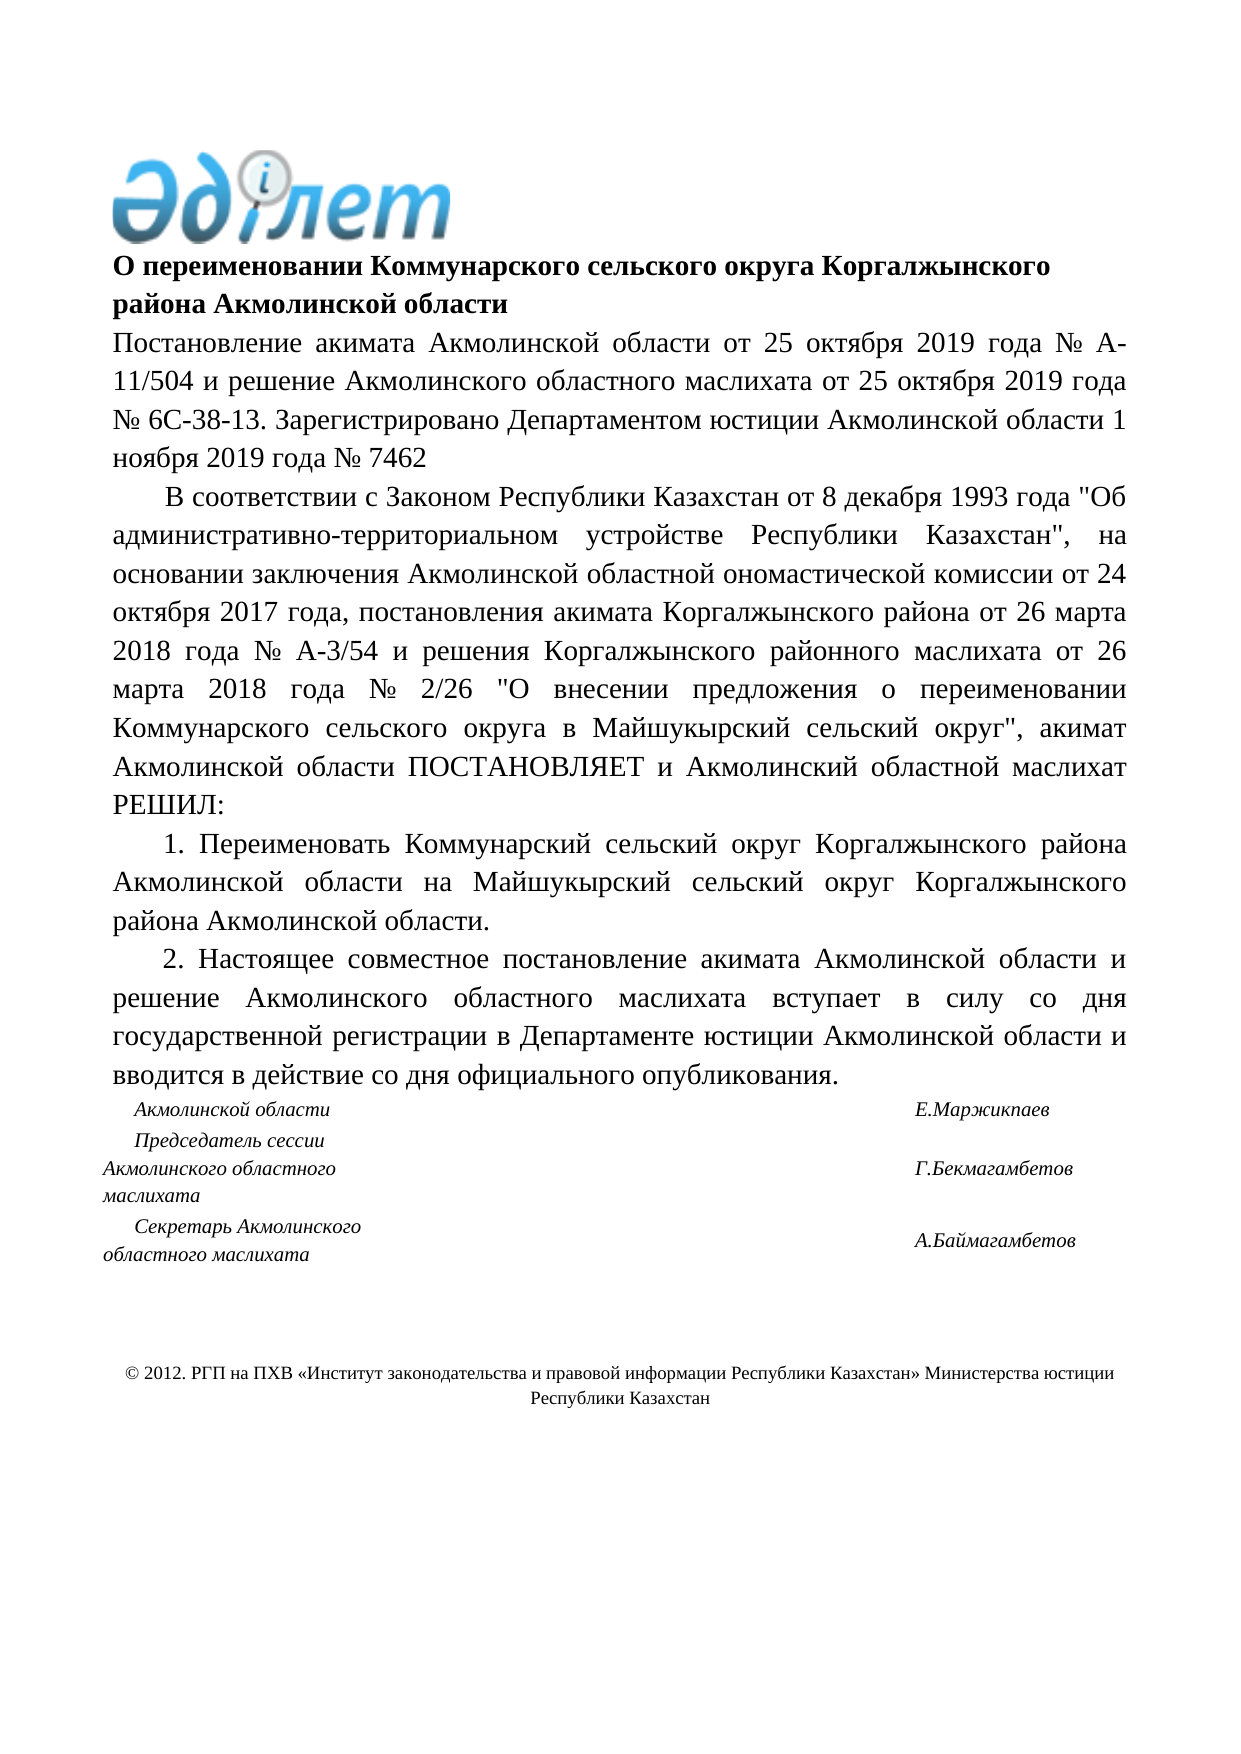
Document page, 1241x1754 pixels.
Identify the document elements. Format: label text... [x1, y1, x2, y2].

text © 2012. РГП на ПХВ «Институт законодательства и правовой информации Республики Казахстан» Министерства юстиции Республики Казахстан [112, 1362, 1128, 1408]
text О переименовании Коммунарского сельского округа Коргалжынского района Акмолинской области [112, 248, 1128, 320]
text В соответствии с Законом Республики Казахстан от 8 декабря 1993 года "Об административно-территориальном устройстве Республики Казахстан", на основании заключения Акмолинской областной ономастической комиссии от 24 октября 2017 года, постановления акимата Коргалжынского района от 26 марта 2018 года № А-3/54 и решения Коргалжынского районного маслихата от 26 марта 2018 года № 2/26 "О внесении предложения о переименовании Коммунарского сельского округа в Майшукырский сельский округ", акимат Акмолинской области ПОСТАНОВЛЯЕТ и Акмолинский областной маслихат РЕШИЛ: [112, 479, 1128, 821]
text 2. Настоящее совместное постановление акимата Акмолинской области и решение Акмолинского областного маслихата вступает в силу со дня государственной регистрации в Департаменте юстиции Акмолинской области и вводится в действие со дня официального опубликования. [112, 941, 1128, 1091]
table_cell Секретарь Акмолинского областного маслихата [101, 1213, 913, 1271]
table_cell Г.Бекмагамбетов [913, 1127, 1240, 1213]
table_cell Председатель сессии Акмолинского областного маслихата [101, 1127, 913, 1213]
table_header Акмолинской области [101, 1096, 913, 1127]
text 1. Переименовать Коммунарский сельский округ Коргалжынского района Акмолинской области на Майшукырский сельский округ Коргалжынского района Акмолинской области. [112, 826, 1128, 936]
picture [112, 150, 451, 244]
text Постановление акимата Акмолинской области от 25 октября 2019 года № А-11/504 и решение Акмолинского областного маслихата от 25 октября 2019 года № 6С-38-13. Зарегистрировано Департаментом юстиции Акмолинской области 1 ноября 2019 года № 7462 [112, 325, 1128, 474]
table_cell А.Баймагамбетов [913, 1213, 1240, 1271]
table_header Е.Маржикпаев [913, 1096, 1240, 1127]
